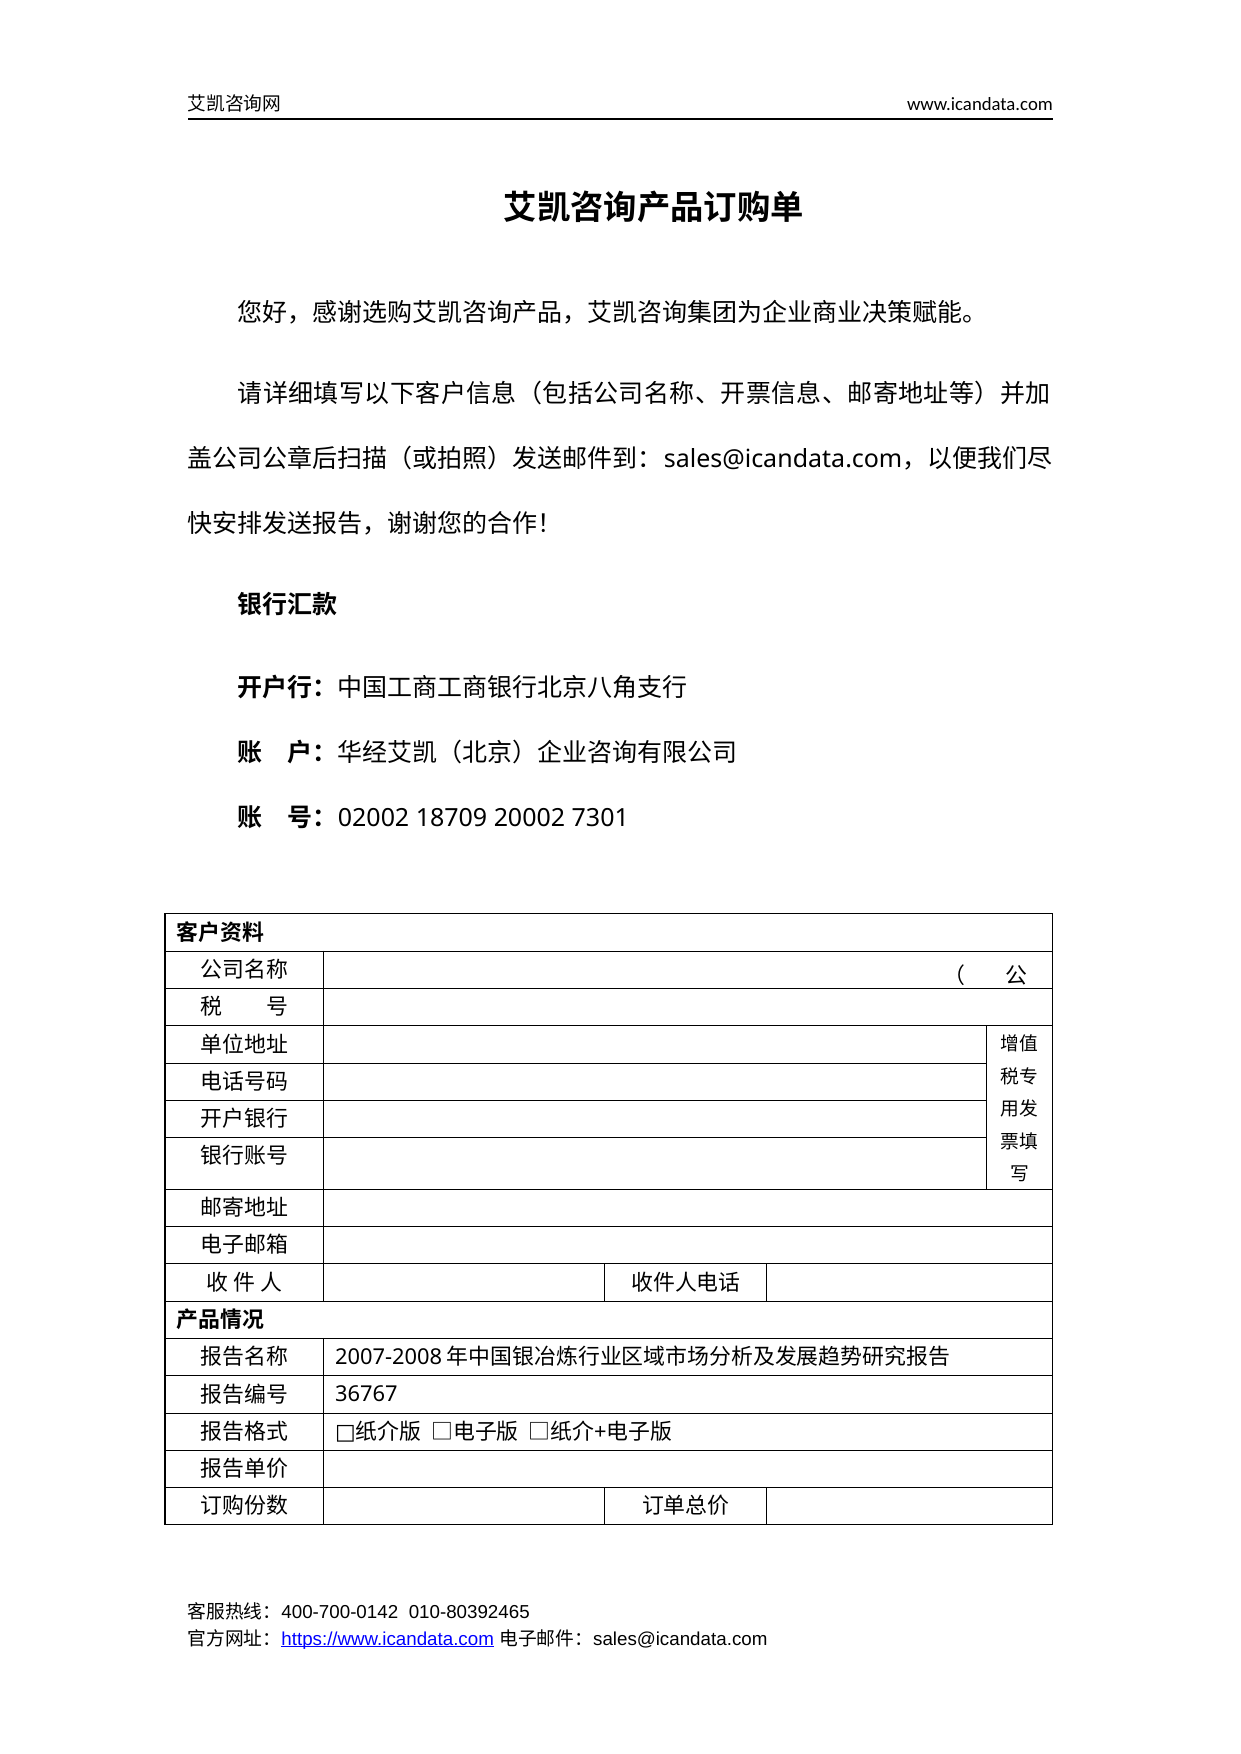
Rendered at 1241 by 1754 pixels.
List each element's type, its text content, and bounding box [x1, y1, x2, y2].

table_cell [324, 1101, 986, 1137]
table_cell 产品情况 [166, 1302, 1052, 1338]
table_cell 36767 [324, 1376, 1052, 1412]
table_cell [324, 1138, 986, 1189]
text 银行汇款 [187, 570, 1053, 635]
table_cell 单位地址 [166, 1026, 323, 1062]
table_cell [324, 1488, 604, 1524]
table_cell 2007-2008年中国银冶炼行业区域市场分析及发展趋势研究报告 [324, 1339, 1052, 1375]
text 您好，感谢选购艾凯咨询产品，艾凯咨询集团为企业商业决策赋能。 [187, 278, 1053, 343]
table_cell [324, 989, 1052, 1025]
text 开户行：中国工商工商银行北京八角支行 [187, 653, 1053, 718]
table_cell 开户银行 [166, 1101, 323, 1137]
table_cell [324, 952, 1052, 988]
table_cell 公司名称 [166, 952, 323, 988]
table_cell 收件人电话 [605, 1264, 766, 1301]
text 账 户：华经艾凯（北京）企业咨询有限公司 [187, 718, 1053, 783]
table_cell [767, 1264, 1052, 1301]
text 账 号：02002 18709 20002 7301 [187, 783, 1053, 848]
table_cell 电话号码 [166, 1064, 323, 1100]
table_cell 银行账号 [166, 1138, 323, 1189]
table_cell [324, 1064, 986, 1100]
table_cell [324, 1227, 1052, 1263]
table_cell 订购份数 [166, 1488, 323, 1524]
table_cell 报告格式 [166, 1414, 323, 1450]
table_header 客户资料 [166, 914, 1052, 951]
table_cell [324, 1190, 1052, 1226]
table_cell [767, 1488, 1052, 1524]
table_cell 报告单价 [166, 1451, 323, 1487]
table_cell [324, 1451, 1052, 1487]
text 请详细填写以下客户信息（包括公司名称、开票信息、邮寄地址等）并加盖公司公章后扫描（或拍照）发送邮件到：sales@icandata.com，以便我们尽快安排发送报告，谢谢您的合作！ [187, 359, 1053, 554]
table_cell 收 件 人 [166, 1264, 323, 1301]
table_cell 报告名称 [166, 1339, 323, 1375]
table_cell □纸介版 □电子版 □纸介+电子版 [324, 1414, 1052, 1450]
table_cell 订单总价 [605, 1488, 766, 1524]
table_cell 电子邮箱 [166, 1227, 323, 1263]
table_cell 邮寄地址 [166, 1190, 323, 1226]
table_cell 税 号 [166, 989, 323, 1025]
table_cell [324, 1026, 986, 1062]
table_cell 报告编号 [166, 1376, 323, 1412]
text 艾凯咨询产品订购单 [187, 172, 1053, 237]
table_cell 增值税专用发票填写 [987, 1026, 1052, 1189]
table_cell [324, 1264, 604, 1301]
